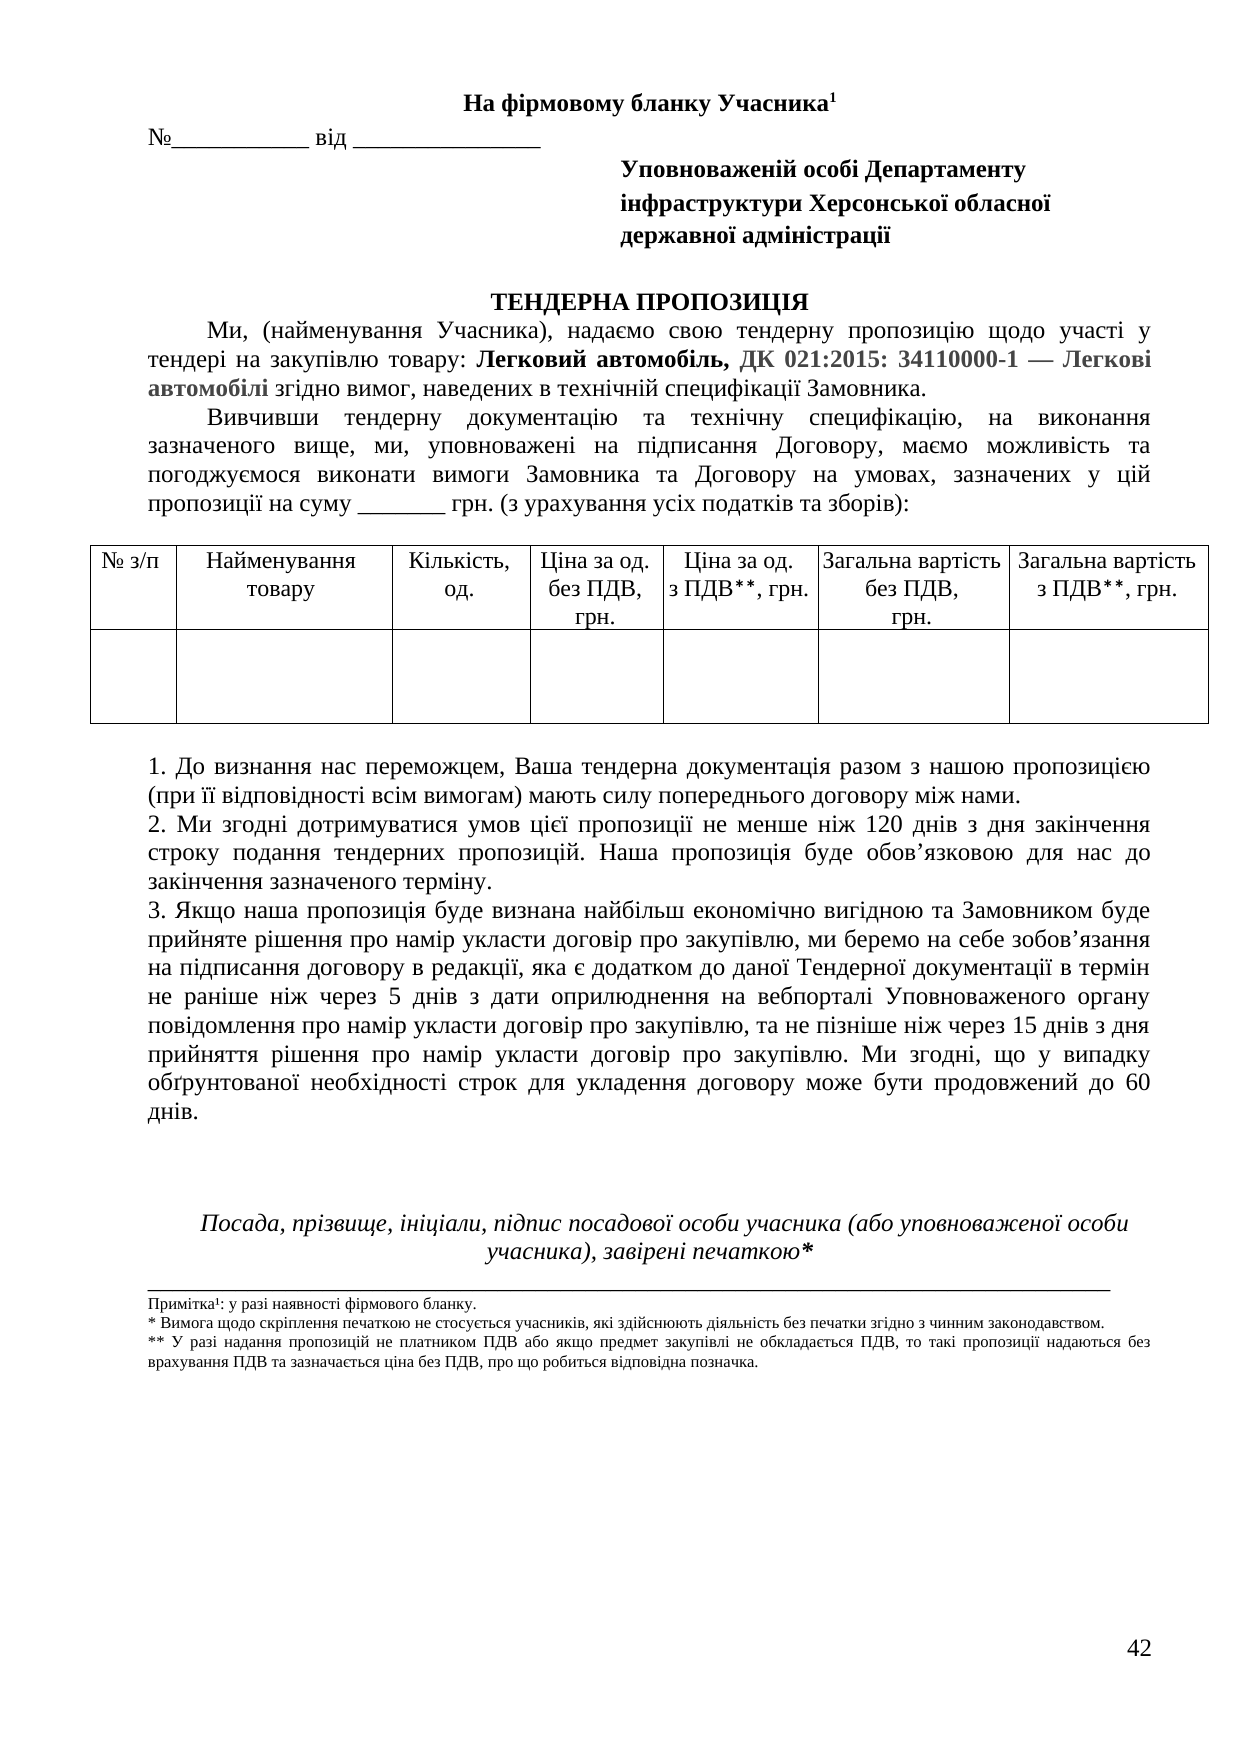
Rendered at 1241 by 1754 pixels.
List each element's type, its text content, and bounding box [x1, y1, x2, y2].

text 3. Якщо наша пропозиція буде визнана найбільш економічно вигідною та Замовником буде прийняте рішення про намір укласти договір про закупівлю, ми беремо на себе зобов’язання на підписання договору в редакції, яка є додатком до даної Тендерної документації в термін не раніше ніж через 5 днів з дати оприлюднення на вебпорталі Уповноваженого органу повідомлення про намір укласти договір про закупівлю, та не пізніше ніж через 15 днів з дня прийняття рішення про намір укласти договір про закупівлю. Ми згодні, що у випадку обґрунтованої необхідності строк для укладення договору може бути продовжений до 60 днів. [148, 895, 1152, 1125]
text _____________________________________________________________________________ [148, 1265, 1152, 1294]
table_cell [1010, 630, 1208, 722]
list ТЕНДЕРНА ПРОПОЗИЦІЯ [148, 287, 1152, 315]
text Примітка¹: у разі наявності фірмового бланку. [148, 1294, 1152, 1313]
table_header Загальна вартість без ПДВ, грн. [819, 546, 1009, 629]
table_cell [177, 630, 392, 722]
table_cell [664, 630, 818, 722]
table_cell [393, 630, 530, 722]
text На фірмовому бланку Учасника1 [148, 88, 1152, 117]
text 2. Ми згодні дотримуватися умов цієї пропозиції не менше ніж 120 днів з дня закінчення строку подання тендерних пропозицій. Наша пропозиція буде обов’язковою для нас до закінчення зазначеного терміну. [148, 809, 1152, 895]
table_header Кількість, од. [393, 546, 530, 629]
table_cell [531, 630, 663, 722]
table_cell [91, 630, 176, 722]
text Посада, прізвище, ініціали, підпис посадової особи учасника (або уповноваженої особи учасника), завірені печаткою* [148, 1208, 1152, 1265]
table_header № з/п [91, 546, 176, 629]
text 1. До визнання нас переможцем, Ваша тендерна документація разом з нашою пропозицією (при її відповідності всім вимогам) мають силу попереднього договору між нами. [148, 751, 1152, 809]
table_header Ціна за од. з ПДВ**, грн. [664, 546, 818, 629]
text Вивчивши тендерну документацію та технічну специфікацію, на виконання зазначеного вище, ми, уповноважені на підписання Договору, маємо можливість та погоджуємося виконати вимоги Замовника та Договору на умовах, зазначених у цій пропозиції на суму _______ грн. (з урахування усіх податків та зборів): [148, 402, 1152, 517]
table_header Загальна вартість з ПДВ**, грн. [1010, 546, 1208, 629]
table_header Найменування товару [177, 546, 392, 629]
text Ми, (найменування Учасника), надаємо свою тендерну пропозицію щодо участі у тендері на закупівлю товару: Легковий автомобіль, ДК 021:2015: 34110000-1 — Легкові автомобілі згідно вимог, наведених в технічній специфікації Замовника. [148, 315, 1152, 402]
text * Вимога щодо скріплення печаткою не стосується учасників, які здійснюють діяльність без печатки згідно з чинним законодавством. [148, 1313, 1152, 1332]
table_header Ціна за од. без ПДВ, грн. [531, 546, 663, 629]
text №___________ від _______________ [148, 122, 1152, 150]
text Уповноваженій особі Департаменту інфраструктури Херсонської обласної державної адміністрації [620, 154, 1152, 249]
text ** У разі надання пропозицій не платником ПДВ або якщо предмет закупівлі не обкладається ПДВ, то такі пропозиції надаються без врахування ПДВ та зазначається ціна без ПДВ, про що робиться відповідна позначка. [148, 1332, 1152, 1371]
table_cell [819, 630, 1009, 722]
